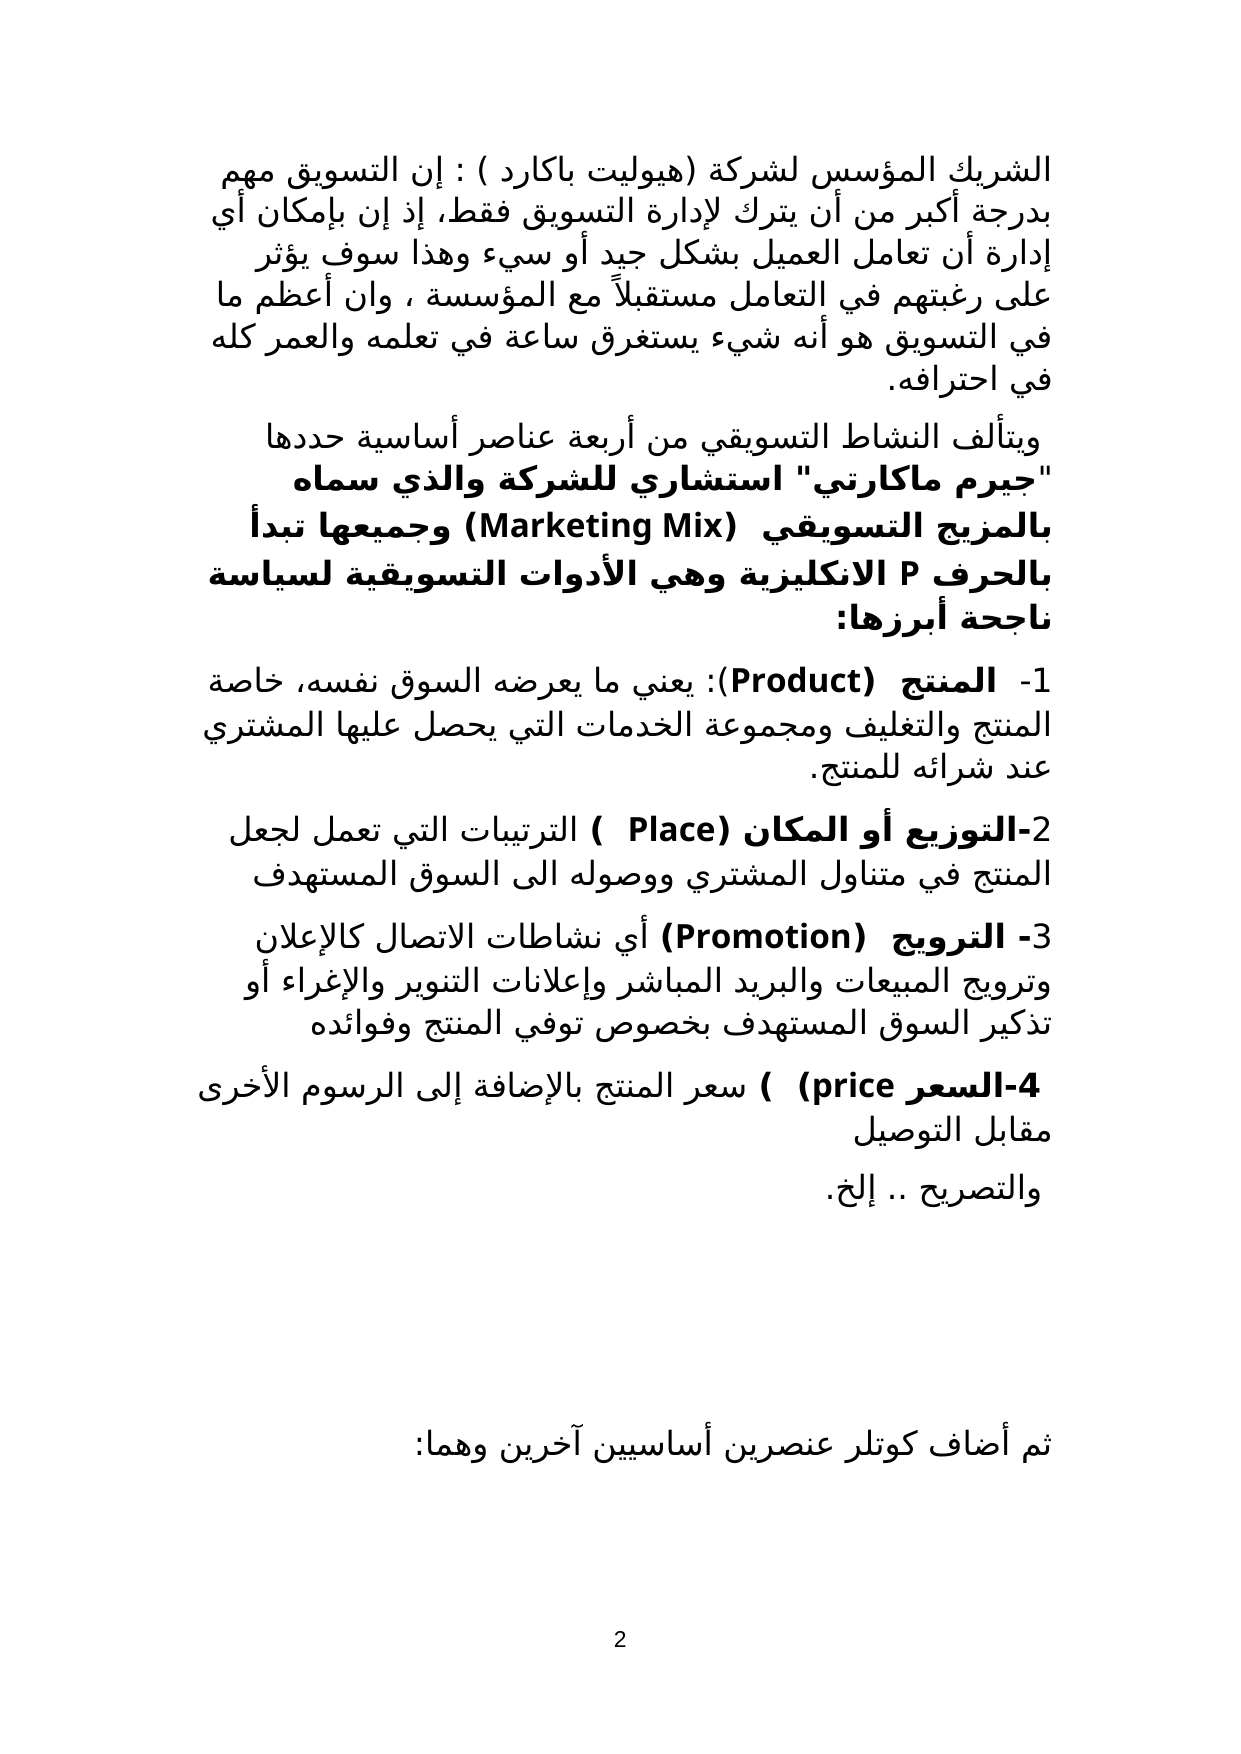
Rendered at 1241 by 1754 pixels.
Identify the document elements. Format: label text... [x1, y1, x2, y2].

text والتصريح .. إلخ. [187, 1169, 1053, 1208]
text 2-التوزيع أو المكان (Place ) الترتيبات التي تعمل لجعل المنتج في متناول المشتري ووصوله الى السوق المستهدف [187, 806, 1053, 893]
text ثم أضاف كوتلر عنصرين أساسيين آخرين وهما: [187, 1424, 1053, 1463]
text 3- الترويج (Promotion) أي نشاطات الاتصال كالإعلان وترويج المبيعات والبريد المباشر وإعلانات التنوير والإغراء أو تذكير السوق المستهدف بخصوص توفي المنتج وفوائده [187, 913, 1053, 1042]
text 4-السعر price) ) سعر المنتج بالإضافة إلى الرسوم الأخرى مقابل التوصيل [187, 1062, 1053, 1149]
text 1- المنتج (Product): يعني ما يعرضه السوق نفسه، خاصة المنتج والتغليف ومجموعة الخدمات التي يحصل عليها المشتري عند شرائه للمنتج. [187, 657, 1053, 786]
text ويتألف النشاط التسويقي من أربعة عناصر أساسية حددها "جيرم ماكارتي" استشاري للشركة والذي سماه بالمزيج التسويقي (Marketing Mix) وجميعها تبدأ بالحرف P الانكليزية وهي الأدوات التسويقية لسياسة ناجحة أبرزها: [187, 418, 1053, 637]
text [187, 150, 1053, 398]
